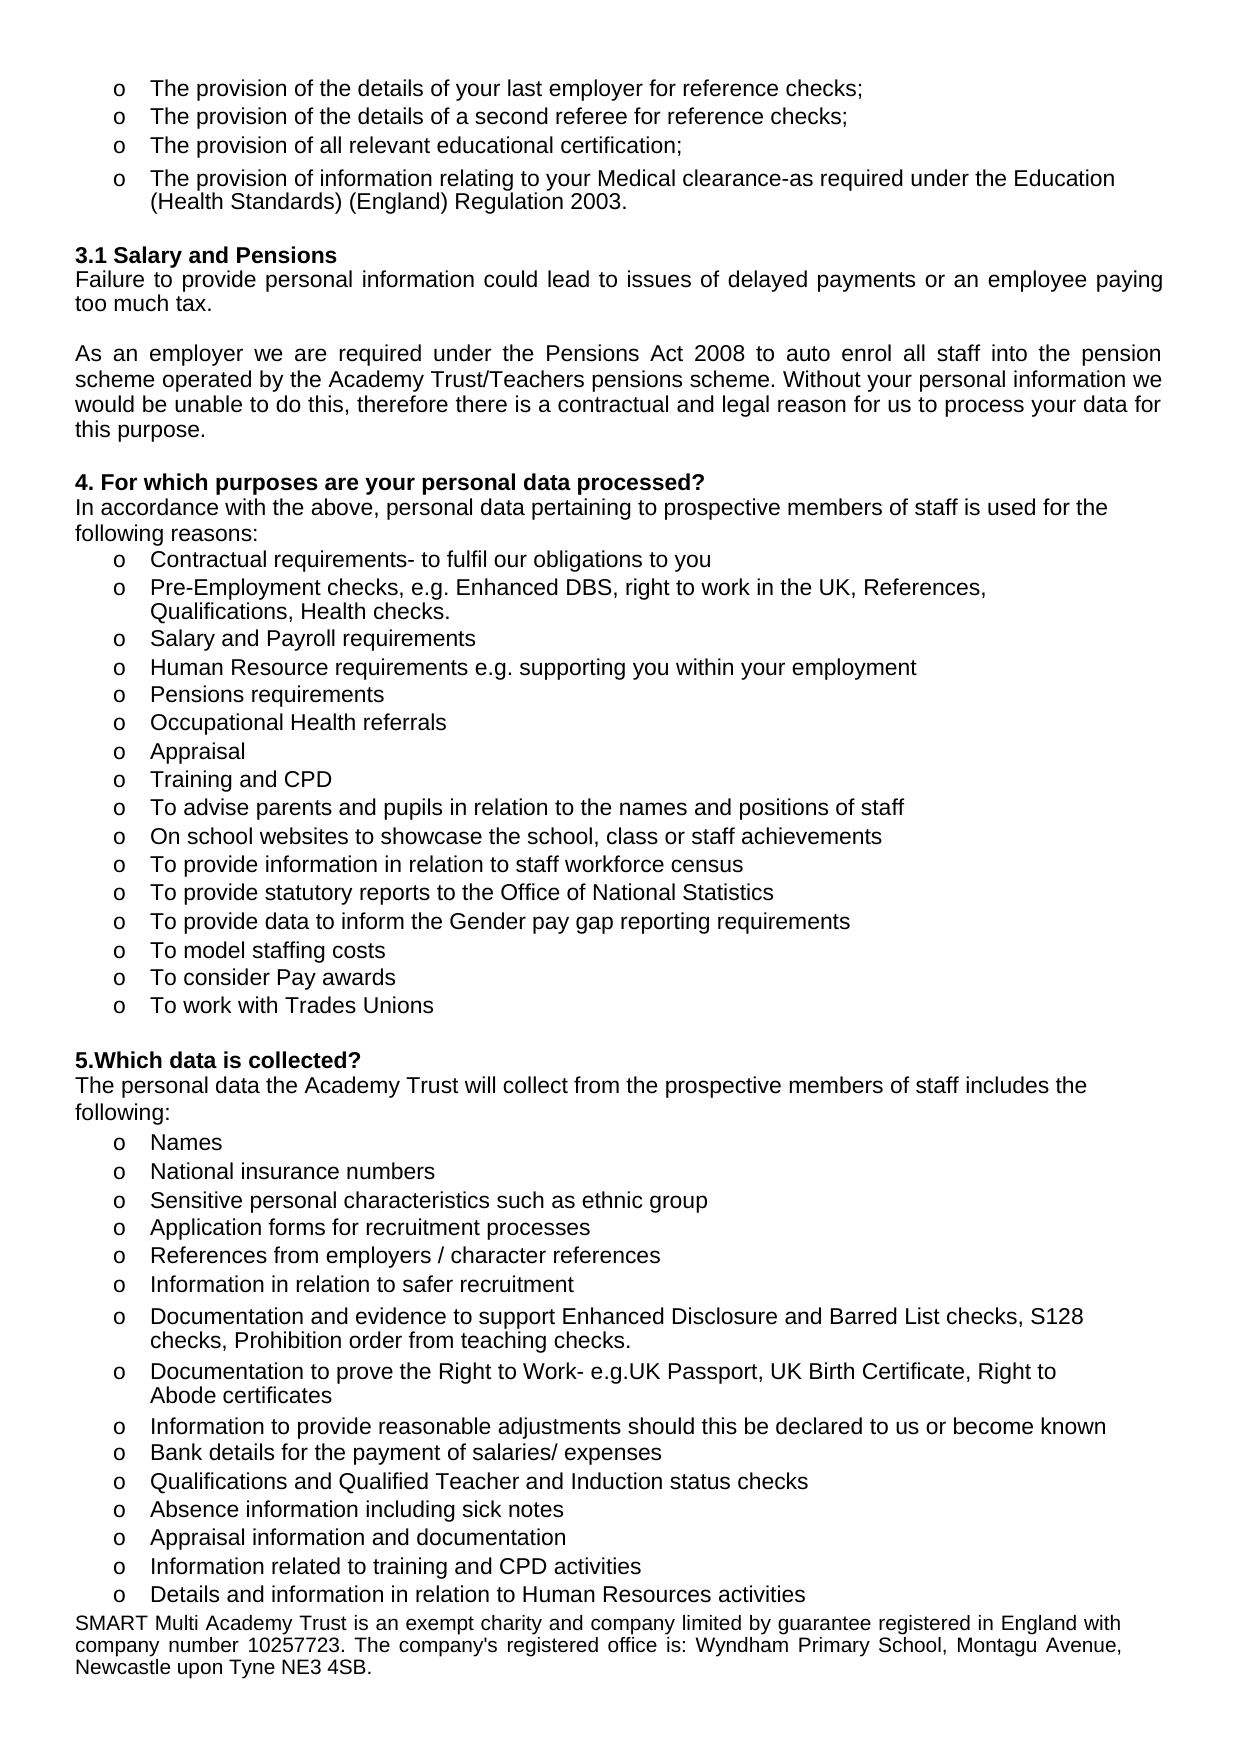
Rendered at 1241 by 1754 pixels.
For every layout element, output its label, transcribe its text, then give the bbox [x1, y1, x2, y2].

list Bank details for the payment of salaries/ expenses [112, 1439, 1165, 1468]
list On school websites to showcase the school, class or staff achievements [112, 823, 1165, 851]
list The provision of the details of your last employer for reference checks; [112, 75, 1165, 103]
list To provide statutory reports to the Office of National Statistics [112, 879, 1165, 908]
list The provision of all relevant educational certification; [112, 132, 1165, 160]
list Pensions requirements [112, 681, 1165, 709]
list Salary and Payroll requirements [112, 624, 1165, 653]
list Names [112, 1129, 1165, 1158]
text In accordance with the above, personal data pertaining to prospective members of staff is used for the following reasons: [75, 495, 1142, 546]
list Training and CPD [112, 766, 1165, 794]
list The provision of information relating to your Medical clearance-as required under the Education (Health Standards) (England) Regulation 2003. [112, 166, 1163, 214]
list Documentation to prove the Right to Work- e.g.UK Passport, UK Birth Certificate, Right to Abode certificates [112, 1359, 1129, 1409]
list National insurance numbers [112, 1158, 1165, 1186]
list Qualifications and Qualified Teacher and Induction status checks [112, 1468, 1165, 1496]
list To provide data to inform the Gender pay gap reporting requirements [112, 908, 1165, 936]
list To consider Pay awards [112, 964, 1165, 992]
list To work with Trades Unions [112, 992, 1165, 1021]
list References from employers / character references [112, 1242, 1165, 1271]
list To advise parents and pupils in relation to the names and positions of staff [112, 794, 1165, 823]
text The personal data the Academy Trust will collect from the prospective members of staff includes the following: [75, 1073, 1160, 1125]
list Human Resource requirements e.g. supporting you within your employment [112, 653, 1165, 681]
list Information to provide reasonable adjustments should this be declared to us or become known [112, 1414, 1114, 1439]
list Absence information including sick notes [112, 1496, 1165, 1524]
list Appraisal [112, 738, 1165, 766]
list Contractual requirements- to fulfil our obligations to you [112, 546, 1165, 575]
list To model staffing costs [112, 936, 1165, 964]
text As an employer we are required under the Pensions Act 2008 to auto enrol all staff into the pension scheme operated by the Academy Trust/Teachers pensions scheme. Without your personal information we would be unable to do this, therefore there is a contractual and legal reason for us to process your data for this purpose. [75, 342, 1163, 442]
list Information in relation to safer recruitment [112, 1271, 1165, 1299]
text 5.Which data is collected? [75, 1047, 1165, 1073]
list To provide information in relation to staff workforce census [112, 851, 1165, 879]
text 4. For which purposes are your personal data processed? [75, 468, 1165, 495]
text Failure to provide personal information could lead to issues of delayed payments or an employee paying too much tax. [75, 269, 1165, 317]
list Application forms for recruitment processes [112, 1214, 1165, 1242]
list Sensitive personal characteristics such as ethnic group [112, 1186, 1165, 1214]
list The provision of the details of a second referee for reference checks; [112, 103, 1165, 132]
list Details and information in relation to Human Resources activities [112, 1581, 1165, 1609]
text 3.1 Salary and Pensions [75, 242, 1165, 269]
list Occupational Health referrals [112, 709, 1165, 738]
list Pre-Employment checks, e.g. Enhanced DBS, right to work in the UK, References, Qualifications, Health checks. [112, 575, 1129, 624]
list Documentation and evidence to support Enhanced Disclosure and Barred List checks, S128 checks, Prohibition order from teaching checks. [112, 1304, 1096, 1354]
list Information related to training and CPD activities [112, 1553, 1165, 1581]
list Appraisal information and documentation [112, 1524, 1165, 1553]
